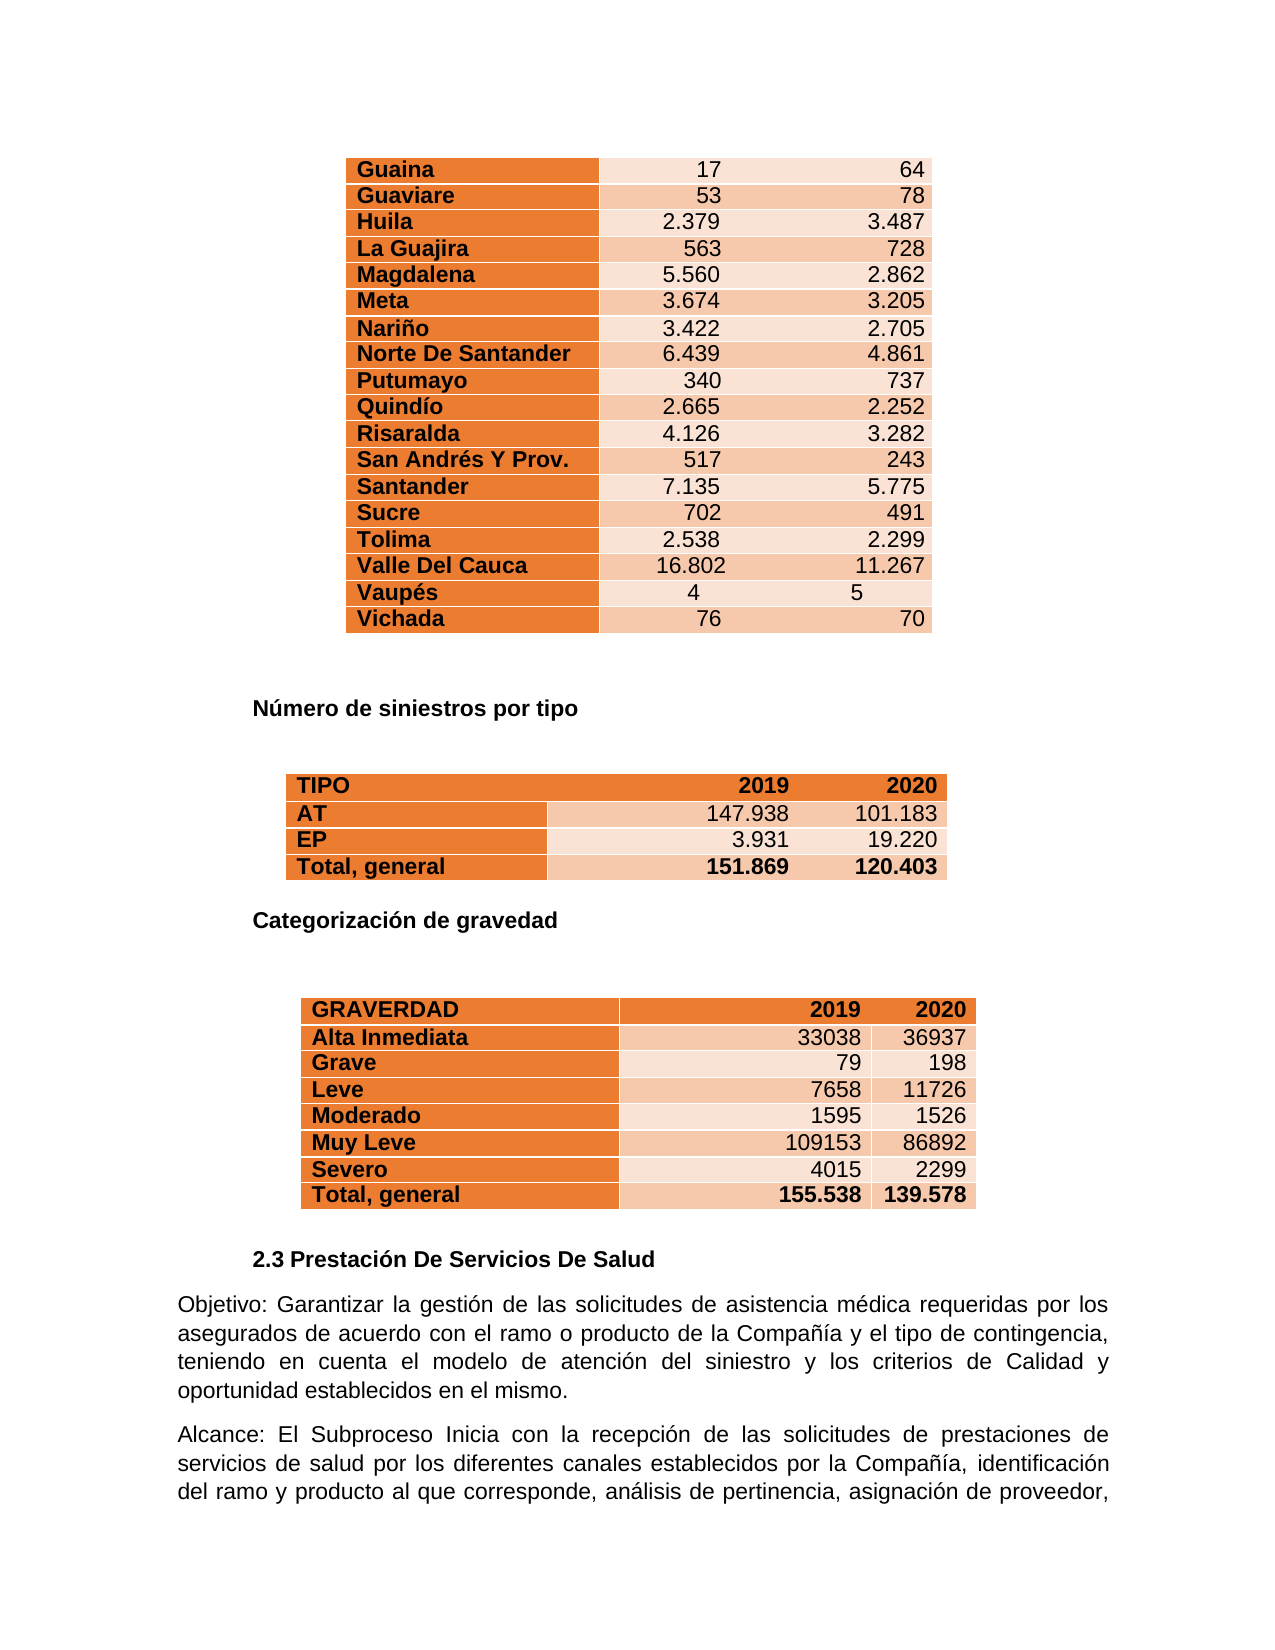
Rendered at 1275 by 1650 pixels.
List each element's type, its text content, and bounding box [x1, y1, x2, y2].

table_cell 2.299 [788, 528, 932, 553]
table_cell Guaina [346, 158, 599, 183]
table_cell 53 [600, 185, 788, 209]
table_cell 2.862 [788, 263, 932, 288]
table_cell 1526 [872, 1104, 976, 1129]
table_cell Quindío [346, 395, 599, 420]
table_cell 17 [600, 158, 788, 183]
table_cell Norte De Santander [346, 342, 599, 368]
table_cell EP [286, 829, 547, 854]
table_cell 120.403 [800, 855, 947, 880]
table_cell 3.487 [788, 210, 932, 236]
table_cell 2.538 [600, 528, 788, 553]
table_cell 3.205 [788, 290, 932, 315]
table_cell 4.126 [600, 421, 788, 447]
text Categorización de gravedad [252, 907, 1110, 934]
table_cell Total, general [286, 855, 547, 880]
table_header 2019 [548, 774, 800, 801]
subtitle Número de siniestros por tipo [252, 695, 1110, 721]
table_cell 86892 [872, 1131, 976, 1156]
table_cell 737 [788, 369, 932, 394]
table_cell Risaralda [346, 421, 599, 447]
table_cell 70 [788, 607, 932, 633]
table_cell 5 [788, 581, 932, 606]
table_cell 76 [600, 607, 788, 633]
table_cell 7658 [620, 1078, 871, 1103]
table_cell 3.282 [788, 421, 932, 447]
table_cell 3.674 [600, 290, 788, 315]
table_cell 79 [620, 1051, 871, 1077]
table_cell 33038 [620, 1026, 871, 1050]
table_cell Alta Inmediata [301, 1026, 619, 1050]
table_cell 491 [788, 501, 932, 527]
table_cell Muy Leve [301, 1131, 619, 1156]
text Objetivo: Garantizar la gestión de las solicitudes de asistencia médica requeridas por los asegurados de acuerdo con el ramo o producto de la Compañía y el tipo de contingencia, teniendo en cuenta el modelo de atención del siniestro y los criterios de Calidad y oportunidad establecidos en el mismo. [177, 1291, 1110, 1403]
table_cell 64 [788, 158, 932, 183]
table_cell Grave [301, 1051, 619, 1077]
table_cell 7.135 [600, 475, 788, 500]
table_cell Putumayo [346, 369, 599, 394]
table_cell 243 [788, 448, 932, 474]
table_cell 19.220 [800, 829, 947, 854]
table_cell Vaupés [346, 581, 599, 606]
table_cell Magdalena [346, 263, 599, 288]
table_cell 702 [600, 501, 788, 527]
table_cell AT [286, 802, 547, 827]
table_header 2020 [872, 998, 976, 1024]
table_cell 139.578 [872, 1183, 976, 1209]
table_header 2019 [620, 998, 872, 1024]
table_cell 1595 [620, 1104, 871, 1129]
table_cell 101.183 [800, 802, 947, 827]
table_cell 4.861 [788, 342, 932, 368]
table_cell Sucre [346, 501, 599, 527]
table_cell 147.938 [548, 802, 800, 827]
table_cell 2.252 [788, 395, 932, 420]
table_cell 155.538 [620, 1183, 871, 1209]
subtitle Prestación De Servicios De Salud [252, 1246, 1110, 1272]
table_header GRAVERDAD [301, 998, 619, 1024]
table_cell 16.802 [600, 554, 788, 580]
table_cell 2.665 [600, 395, 788, 420]
table_cell 6.439 [600, 342, 788, 368]
table_cell Moderado [301, 1104, 619, 1129]
table_cell 4 [600, 581, 788, 606]
table_cell Vichada [346, 607, 599, 633]
table_cell Guaviare [346, 185, 599, 209]
table_cell 340 [600, 369, 788, 394]
table_cell Huila [346, 210, 599, 236]
table_cell Santander [346, 475, 599, 500]
table_cell Meta [346, 290, 599, 315]
table_cell Leve [301, 1078, 619, 1103]
table_cell San Andrés Y Prov. [346, 448, 599, 474]
table_cell 151.869 [548, 855, 800, 880]
table_header 2020 [800, 774, 947, 801]
table_cell 198 [872, 1051, 976, 1077]
table_cell Valle Del Cauca [346, 554, 599, 580]
table_header TIPO [286, 774, 548, 801]
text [177, 1421, 1110, 1505]
table_cell 4015 [620, 1158, 871, 1182]
table_cell 36937 [872, 1026, 976, 1050]
table_cell 2299 [872, 1158, 976, 1182]
table_cell Total, general [301, 1183, 619, 1209]
table_cell 11726 [872, 1078, 976, 1103]
table_cell 728 [788, 237, 932, 262]
table_cell 517 [600, 448, 788, 474]
table_cell 3.931 [548, 829, 800, 854]
table_cell 2.379 [600, 210, 788, 236]
table_cell 2.705 [788, 317, 932, 341]
table_cell 11.267 [788, 554, 932, 580]
table_cell 5.775 [788, 475, 932, 500]
table_cell Nariño [346, 317, 599, 341]
table_cell La Guajira [346, 237, 599, 262]
table_cell 78 [788, 185, 932, 209]
table_cell Severo [301, 1158, 619, 1182]
table_cell 5.560 [600, 263, 788, 288]
table_cell 3.422 [600, 317, 788, 341]
table_cell 109153 [620, 1131, 871, 1156]
table_cell 563 [600, 237, 788, 262]
table_cell Tolima [346, 528, 599, 553]
